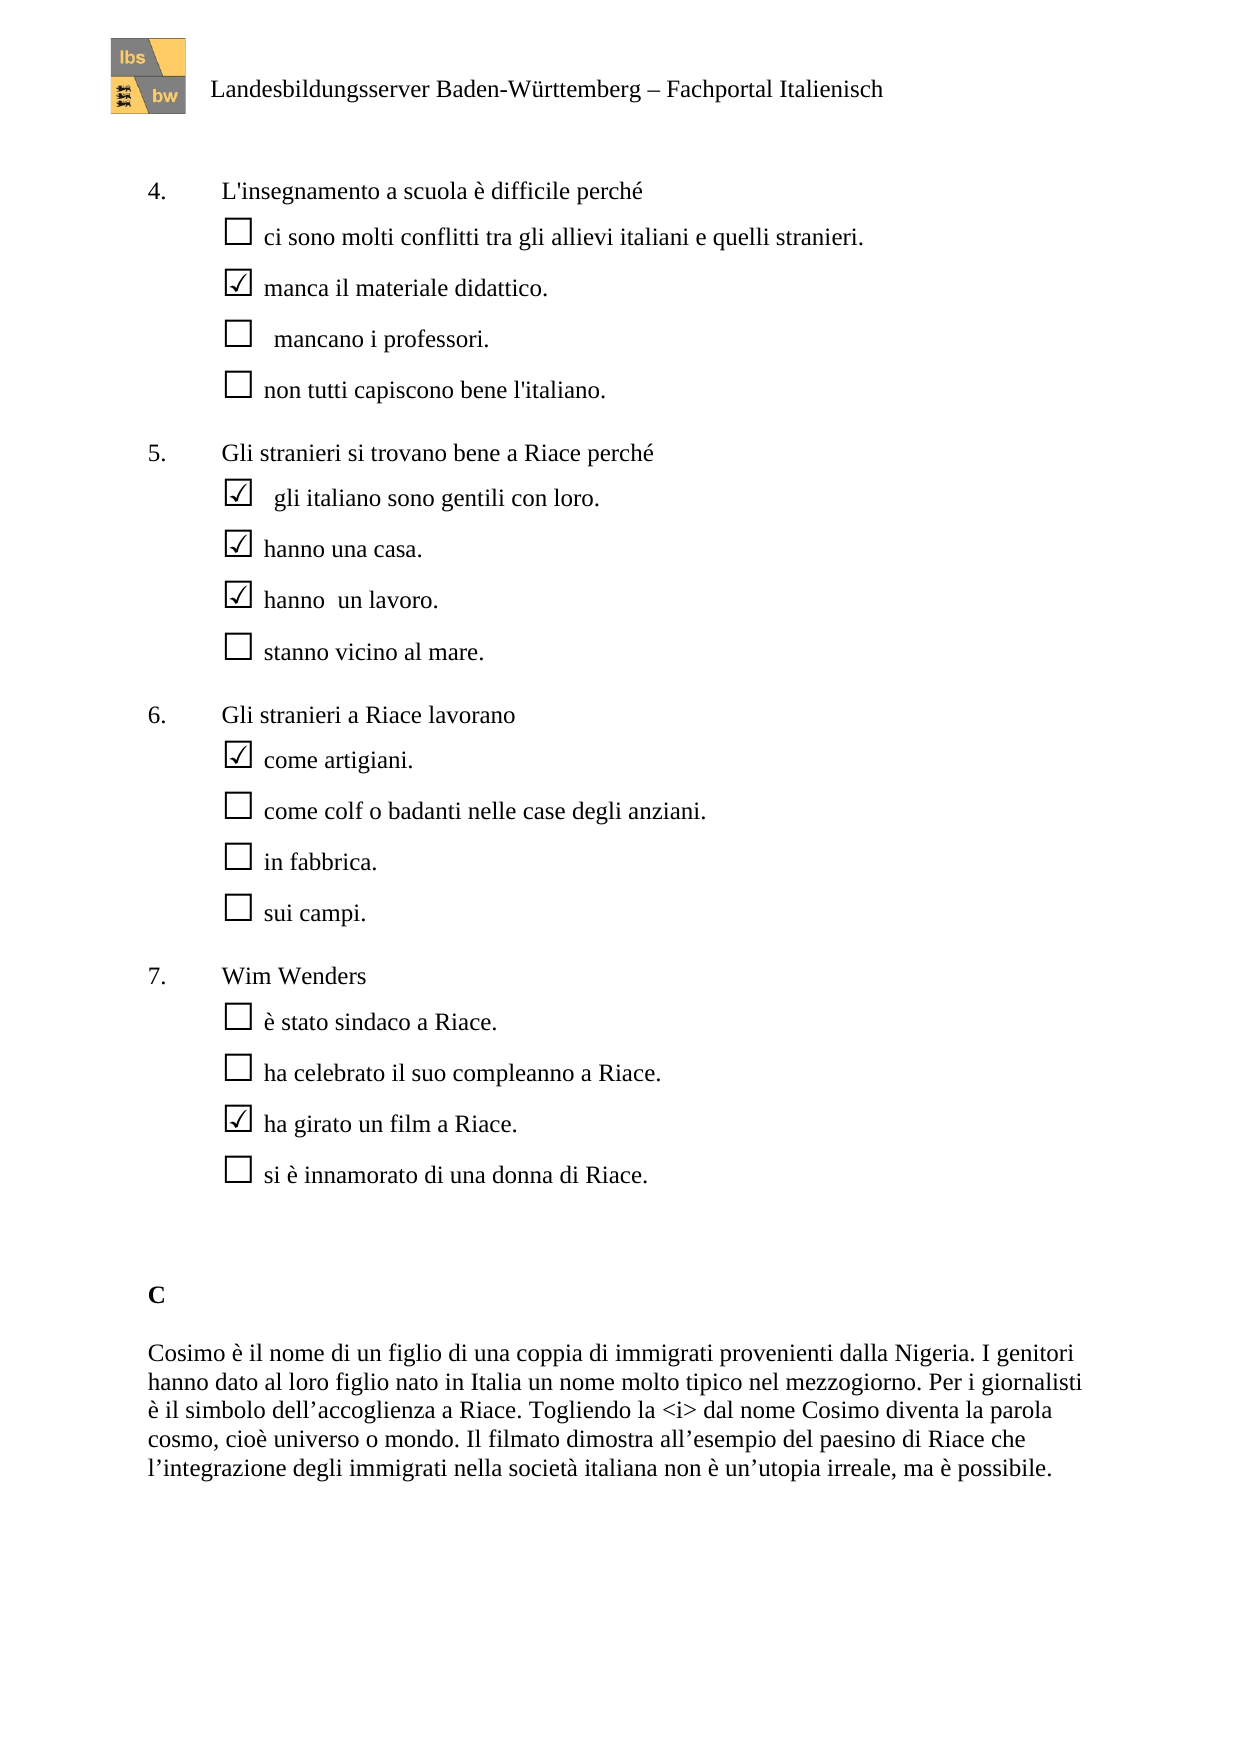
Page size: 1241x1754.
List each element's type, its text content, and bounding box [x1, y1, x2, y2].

text ☑︎ hanno una casa. [148, 518, 1093, 569]
text ☑︎ come artigiani. [148, 728, 1093, 779]
text ☑︎ manca il materiale didattico. [148, 256, 1093, 307]
text ☐ è stato sindaco a Riace. [148, 990, 1093, 1041]
text ☐ in fabbrica. [148, 831, 1093, 882]
text ☐ sui campi. [148, 882, 1093, 933]
text 7. Wim Wenders [148, 961, 1093, 990]
text 4. L'insegnamento a scuola è difficile perché [148, 176, 1093, 205]
picture [110, 38, 186, 114]
text ☐ ha celebrato il suo compleanno a Riace. [148, 1041, 1093, 1092]
text 5. Gli stranieri si trovano bene a Riace perché [148, 438, 1093, 467]
text 6. Gli stranieri a Riace lavorano [148, 700, 1093, 728]
text ☑︎ gli italiano sono gentili con loro. [148, 467, 1093, 518]
text Cosimo è il nome di un figlio di una coppia di immigrati provenienti dalla Nigeria. I genitori hanno dato al loro figlio nato in Italia un nome molto tipico nel mezzogiorno. Per i giornalisti è il simbolo dell’accoglienza a Riace. Togliendo la <i> dal nome Cosimo diventa la parola cosmo, cioè universo o mondo. Il filmato dimostra all’esempio del paesino di Riace che l’integrazione degli immigrati nella società italiana non è un’utopia irreale, ma è possibile. [148, 1338, 1093, 1482]
text ☐ mancano i professori. [148, 307, 1093, 358]
text ☐ si è innamorato di una donna di Riace. [148, 1143, 1093, 1194]
text ☐ come colf o badanti nelle case degli anziani. [148, 779, 1093, 831]
text C [148, 1281, 1093, 1309]
text ☐ ci sono molti conflitti tra gli allievi italiani e quelli stranieri. [148, 205, 1093, 256]
text ☑︎ hanno un lavoro. [148, 569, 1093, 620]
text ☐ non tutti capiscono bene l'italiano. [148, 358, 1093, 409]
text ☑︎ ha girato un film a Riace. [148, 1092, 1093, 1143]
text ☐ stanno vicino al mare. [148, 620, 1093, 671]
